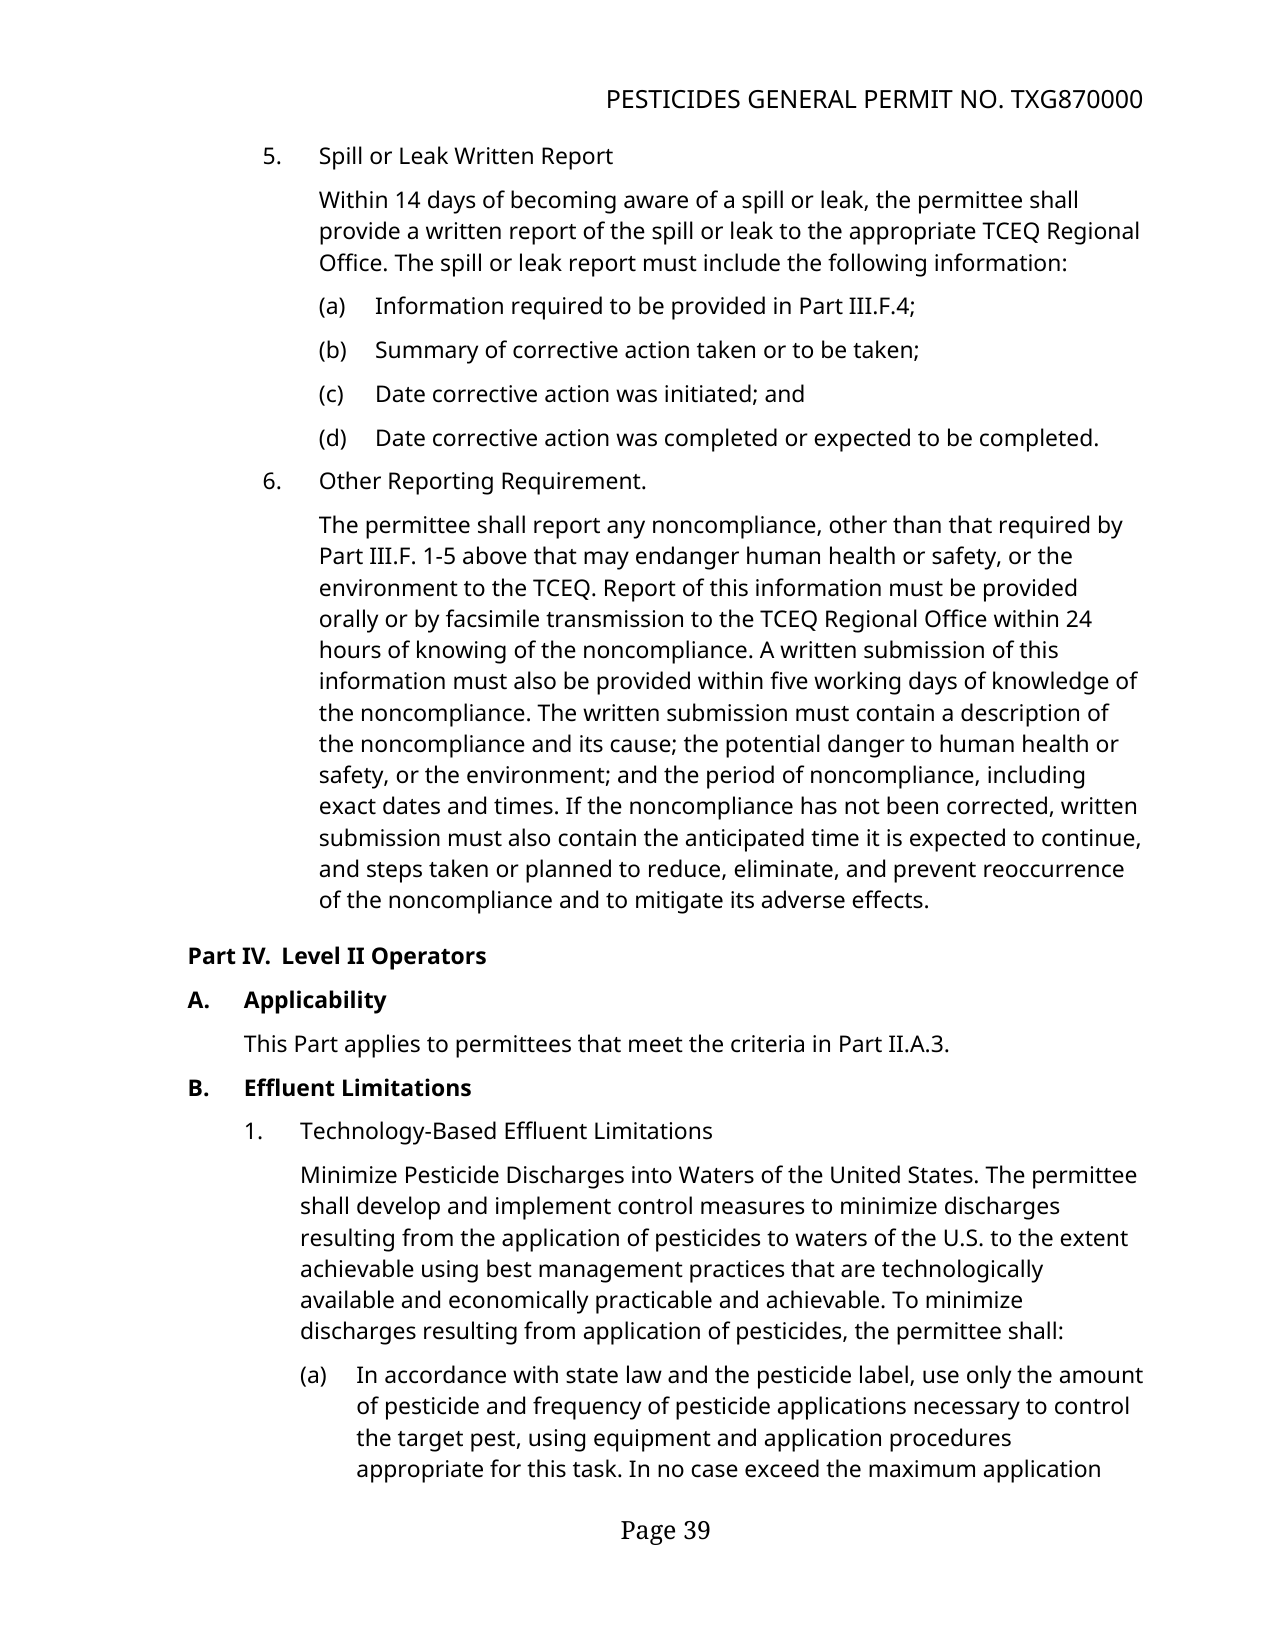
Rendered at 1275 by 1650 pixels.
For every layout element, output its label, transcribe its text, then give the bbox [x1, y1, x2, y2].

text B. Effluent Limitations [187, 1072, 1144, 1103]
text (b) Summary of corrective action taken or to be taken; [319, 334, 1144, 365]
text This Part applies to permittees that meet the criteria in Part II.A.3. [244, 1028, 1144, 1059]
text (c) Date corrective action was initiated; and [319, 378, 1144, 409]
subtitle A. Applicability [187, 984, 1144, 1015]
text Within 14 days of becoming aware of a spill or leak, the permittee shall provide a written report of the spill or leak to the appropriate TCEQ Regional Office. The spill or leak report must include the following information: [319, 184, 1144, 278]
text 6. Other Reporting Requirement. [262, 465, 1144, 497]
subtitle 1. Technology-Based Effluent Limitations [244, 1115, 1144, 1147]
text (a) Information required to be provided in Part III.F.4; [319, 290, 1144, 322]
subtitle Part IV. Level II Operators [187, 940, 1144, 972]
text Minimize Pesticide Discharges into Waters of the United States. The permittee shall develop and implement control measures to minimize discharges resulting from the application of pesticides to waters of the U.S. to the extent achievable using best management practices that are technologically available and economically practicable and achievable. To minimize discharges resulting from application of pesticides, the permittee shall: [300, 1159, 1144, 1347]
text (d) Date corrective action was completed or expected to be completed. [319, 422, 1144, 453]
text The permittee shall report any noncompliance, other than that required by Part III.F. 1-5 above that may endanger human health or safety, or the environment to the TCEQ. Report of this information must be provided orally or by facsimile transmission to the TCEQ Regional Office within 24 hours of knowing of the noncompliance. A written submission of this information must also be provided within five working days of knowledge of the noncompliance. The written submission must contain a description of the noncompliance and its cause; the potential danger to human health or safety, or the environment; and the period of noncompliance, including exact dates and times. If the noncompliance has not been corrected, written submission must also contain the anticipated time it is expected to continue, and steps taken or planned to reduce, eliminate, and prevent reoccurrence of the noncompliance and to mitigate its adverse effects. [319, 509, 1144, 915]
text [300, 1359, 1144, 1484]
text 5. Spill or Leak Written Report [262, 140, 1144, 172]
